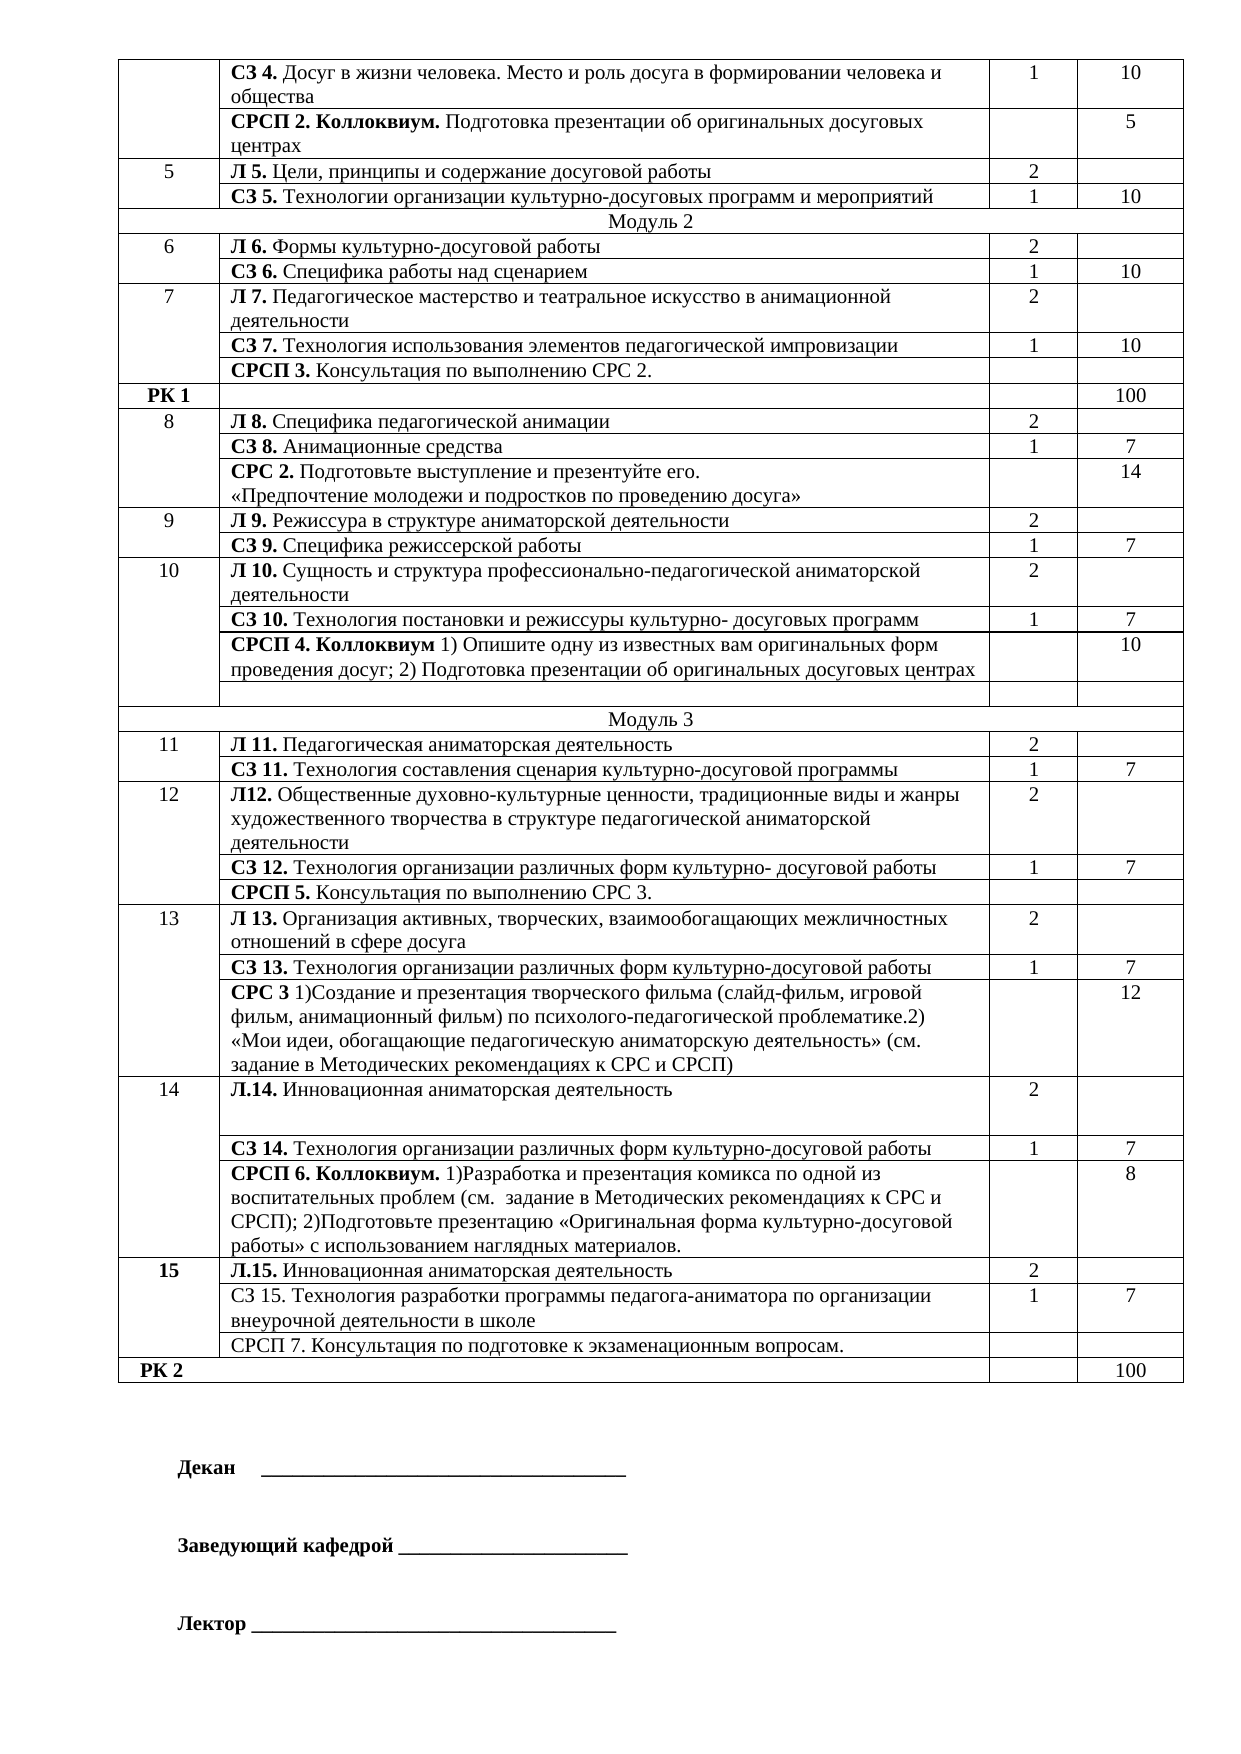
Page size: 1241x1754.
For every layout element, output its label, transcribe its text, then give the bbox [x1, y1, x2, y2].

table_cell 11 [119, 732, 219, 781]
table_cell Л.14. Инновационная аниматорская деятельность [220, 1077, 989, 1135]
table_cell Модуль 2 [119, 209, 1183, 233]
table_cell 7 [1078, 434, 1183, 458]
table_cell СЗ 12. Технология организации различных форм культурно- досуговой работы [220, 855, 989, 879]
table_cell 7 [1078, 1284, 1183, 1332]
table_cell 12 [1078, 980, 1183, 1076]
table_cell 10 [1078, 60, 1183, 108]
table_cell СРСП 7. Консультация по подготовке к экзаменационным вопросам. [220, 1333, 989, 1357]
table_cell 5 [119, 159, 219, 208]
table_cell Л 10. Сущность и структура профессионально-педагогической аниматорской деятельности [220, 558, 989, 606]
table_cell [990, 109, 1077, 157]
table_cell Л 8. Специфика педагогической анимации [220, 409, 989, 433]
table_cell [1078, 234, 1183, 258]
table_cell 10 [119, 558, 219, 706]
table_cell СЗ 4. Досуг в жизни человека. Место и роль досуга в формировании человека и общества [220, 60, 989, 108]
table_cell 7 [1078, 1136, 1183, 1160]
table_cell 1 [990, 184, 1077, 208]
table_cell Модуль 3 [119, 707, 1183, 731]
table_cell 9 [119, 508, 219, 557]
table_cell СЗ 8. Анимационные средства [220, 434, 989, 458]
table_cell [990, 682, 1077, 706]
table_cell 7 [1078, 757, 1183, 781]
table_cell СРСП 2. Коллоквиум. Подготовка презентации об оригинальных досуговых центрах [220, 109, 989, 157]
table_cell 2 [990, 905, 1077, 953]
table_cell СЗ 14. Технология организации различных форм культурно-досуговой работы [220, 1136, 989, 1160]
table_cell [990, 633, 1077, 681]
table_cell Л 9. Режиссура в структуре аниматорской деятельности [220, 508, 989, 532]
table_cell СРСП 6. Коллоквиум. 1)Разработка и презентация комикса по одной из воспитательных проблем (см. задание в Методических рекомендациях к СРС и СРСП); 2)Подготовьте презентацию «Оригинальная форма культурно-досуговой работы» с использованием наглядных материалов. [220, 1161, 989, 1257]
table_cell 7 [1078, 533, 1183, 557]
table_cell [1078, 1077, 1183, 1135]
table_cell 10 [1078, 184, 1183, 208]
table_cell 7 [1078, 955, 1183, 979]
table_cell Л 13. Организация активных, творческих, взаимообогащающих межличностных отношений в сфере досуга [220, 905, 989, 953]
table_cell [990, 459, 1077, 507]
table_cell 14 [1078, 459, 1183, 507]
table_cell [990, 384, 1077, 407]
table_cell 7 [1078, 855, 1183, 879]
table_cell СЗ 5. Технологии организации культурно-досуговых программ и мероприятий [220, 184, 989, 208]
table_cell СЗ 10. Технология постановки и режиссуры культурно- досуговых программ [288, 607, 989, 631]
table_cell 2 [990, 159, 1077, 183]
table_cell 2 [990, 1077, 1077, 1135]
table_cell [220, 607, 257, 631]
table_cell [1078, 358, 1183, 382]
table_cell 2 [990, 409, 1077, 433]
table_cell 2 [990, 508, 1077, 532]
table_cell 12 [119, 782, 219, 904]
table_cell [220, 682, 989, 706]
text Декан ___________________________________ [177, 1455, 1152, 1479]
table_cell СРСП 3. Консультация по выполнению СРС 2. [220, 358, 989, 382]
table_cell Л 11. Педагогическая аниматорская деятельность [220, 732, 989, 756]
table_cell 8 [119, 409, 219, 507]
table_cell СЗ 15. Технология разработки программы педагога-аниматора по организации внеурочной деятельности в школе [220, 1284, 989, 1332]
table_cell РК 2 [119, 1358, 989, 1382]
table_cell СРСП 5. Консультация по выполнению СРС 3. [220, 880, 989, 904]
table_cell СЗ 6. Специфика работы над сценарием [220, 259, 989, 283]
table_cell 10 [1078, 259, 1183, 283]
table_cell [1078, 1333, 1183, 1357]
table_cell [990, 1358, 1077, 1382]
table_cell [1078, 508, 1183, 532]
table_cell [990, 1161, 1077, 1257]
table_cell 8 [1078, 1161, 1183, 1257]
text Лектор ___________________________________ [177, 1611, 1152, 1635]
table_cell СЗ 9. Специфика режиссерской работы [220, 533, 989, 557]
table_cell 6 [119, 234, 219, 283]
table_cell [1078, 284, 1183, 332]
table_cell 1 [990, 533, 1077, 557]
table_cell 10 [1078, 333, 1183, 357]
table_cell 1 [990, 1136, 1077, 1160]
table_cell 2 [990, 1258, 1077, 1282]
table_cell 14 [119, 1077, 219, 1257]
table_cell 1 [990, 757, 1077, 781]
table_cell Л12. Общественные духовно-культурные ценности, традиционные виды и жанры художественного творчества в структуре педагогической аниматорской деятельности [220, 782, 989, 854]
table_cell 1 [990, 333, 1077, 357]
text Заведующий кафедрой ______________________ [177, 1533, 1152, 1557]
table_cell Л.15. Инновационная аниматорская деятельность [220, 1258, 989, 1282]
table_cell 10 [1078, 633, 1183, 681]
table_cell [1078, 1258, 1183, 1282]
table_cell 1 [990, 60, 1077, 108]
table_cell РК 1 [119, 384, 219, 407]
table_cell 2 [990, 234, 1077, 258]
table_cell 15 [119, 1258, 219, 1357]
table_cell СЗ 7. Технология использования элементов педагогической импровизации [220, 333, 989, 357]
table_cell 2 [990, 558, 1077, 606]
table_cell Л 6. Формы культурно-досуговой работы [220, 234, 989, 258]
table_cell [1078, 880, 1183, 904]
table_cell 5 [1078, 109, 1183, 157]
table_cell [1078, 905, 1183, 953]
table_cell [1078, 682, 1183, 706]
table_cell [990, 1333, 1077, 1357]
table_cell СЗ 13. Технология организации различных форм культурно-досуговой работы [220, 955, 989, 979]
table_cell 1 [990, 1284, 1077, 1332]
table_cell 2 [990, 732, 1077, 756]
table_cell 2 [990, 782, 1077, 854]
table_cell СРС 2. Подготовьте выступление и презентуйте его. «Предпочтение молодежи и подростков по проведению досуга» [220, 459, 989, 507]
table_cell [990, 980, 1077, 1076]
table_cell 1 [990, 855, 1077, 879]
table_cell 2 [990, 284, 1077, 332]
table_cell 1 [990, 434, 1077, 458]
table_cell 100 [1078, 1358, 1183, 1382]
table_cell [1078, 782, 1183, 854]
table_cell СЗ 11. Технология составления сценария культурно-досуговой программы [220, 757, 989, 781]
table_cell СРСП 4. Коллоквиум 1) Опишите одну из известных вам оригинальных форм проведения досуг; 2) Подготовка презентации об оригинальных досуговых центрах [220, 633, 989, 681]
table_cell 7 [1078, 607, 1183, 631]
table_cell 7 [119, 284, 219, 382]
table_cell [1078, 159, 1183, 183]
table_cell Л 5. Цели, принципы и содержание досуговой работы [220, 159, 989, 183]
table_cell [220, 384, 989, 407]
table_cell [990, 880, 1077, 904]
table_cell 1 [990, 955, 1077, 979]
table_cell Л 7. Педагогическое мастерство и театральное искусство в анимационной деятельности [220, 284, 989, 332]
table_cell 13 [119, 905, 219, 1076]
table_cell [1078, 558, 1183, 606]
table_cell 1 [990, 607, 1077, 631]
table_cell СРС 3 1)Создание и презентация творческого фильма (слайд-фильм, игровой фильм, анимационный фильм) по психолого-педагогической проблематике.2) «Мои идеи, обогащающие педагогическую аниматорскую деятельность» (см. задание в Методических рекомендациях к СРС и СРСП) [220, 980, 989, 1076]
table_cell [990, 358, 1077, 382]
table_cell 1 [990, 259, 1077, 283]
table_cell 100 [1078, 384, 1183, 407]
table_cell [1078, 409, 1183, 433]
table_cell [1078, 732, 1183, 756]
table_cell 4 [119, 60, 219, 157]
